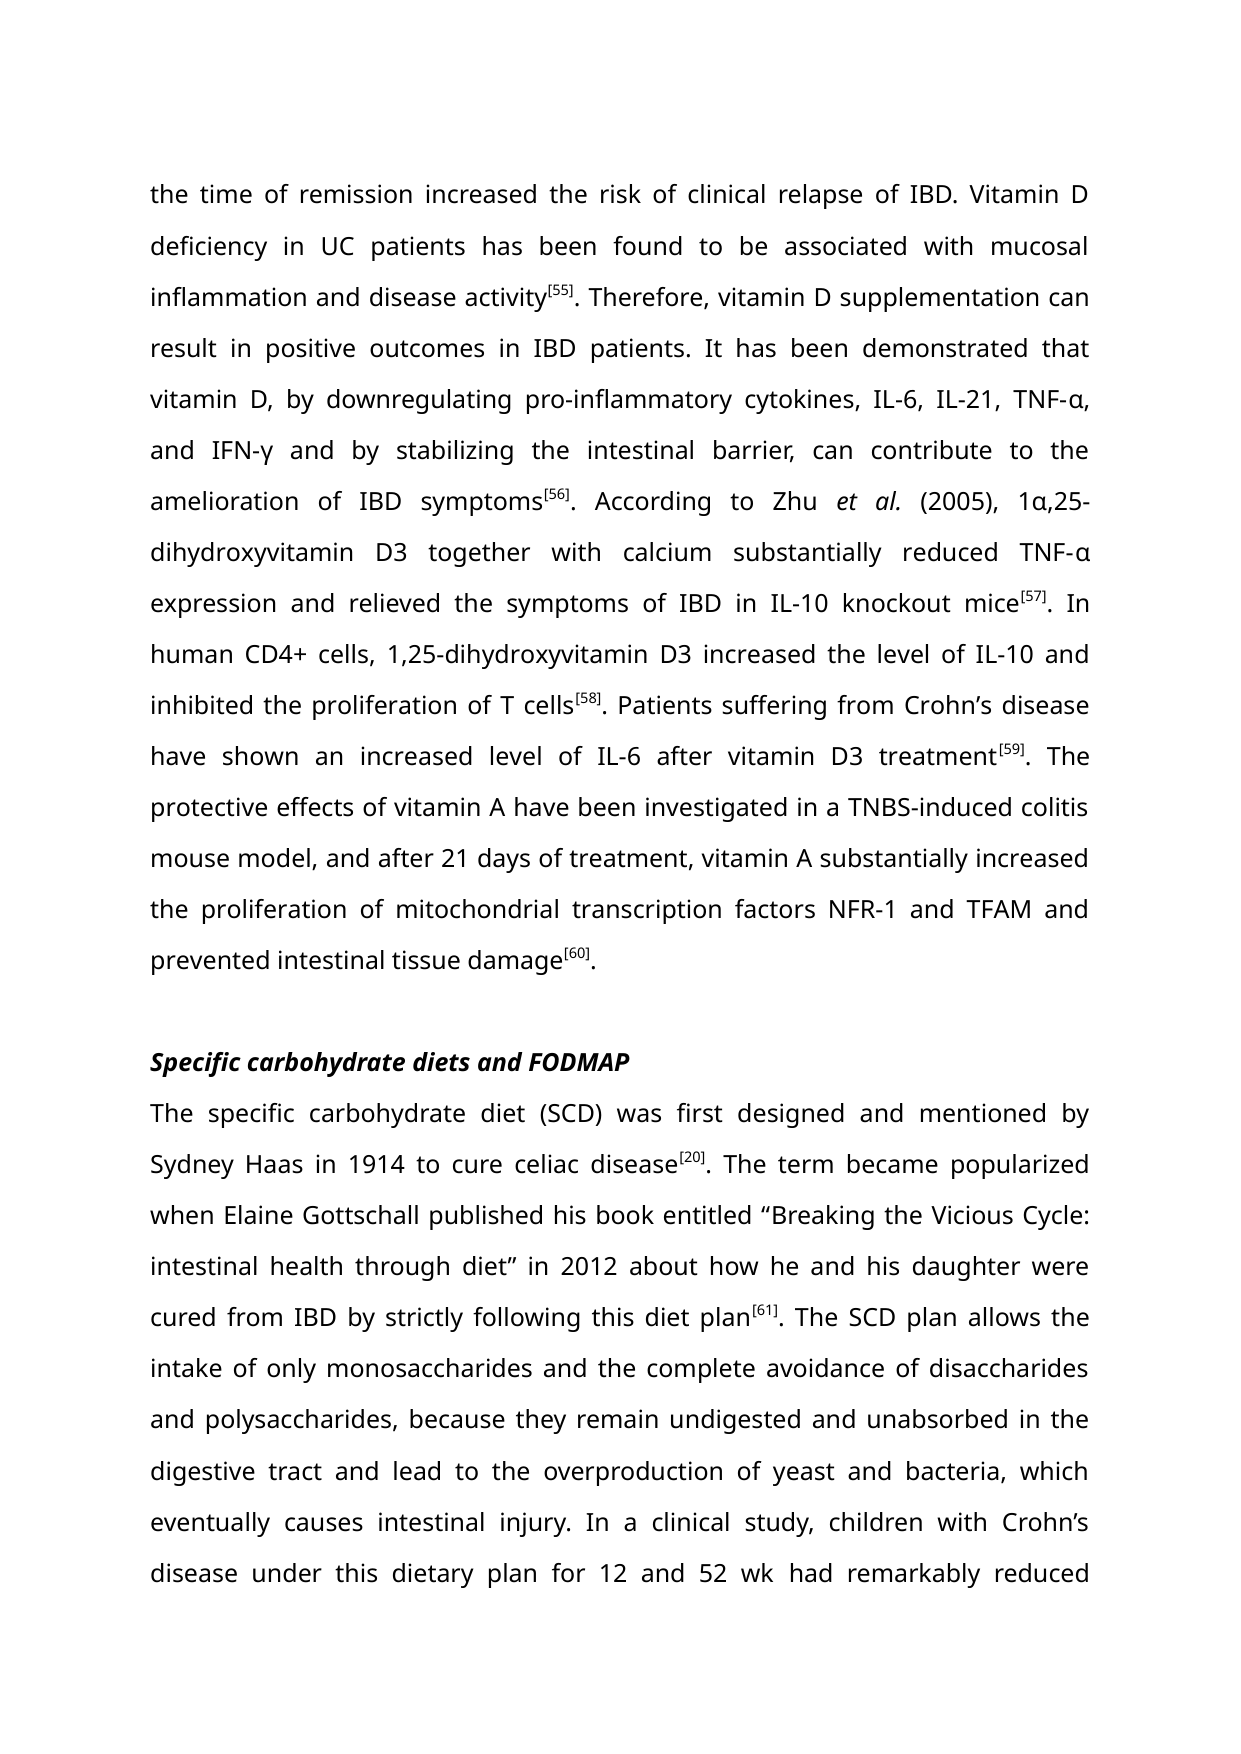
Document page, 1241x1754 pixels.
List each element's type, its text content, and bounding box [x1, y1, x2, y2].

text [150, 1096, 1090, 1589]
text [150, 177, 1090, 977]
text Specific carbohydrate diets and FODMAP [150, 1045, 1090, 1079]
